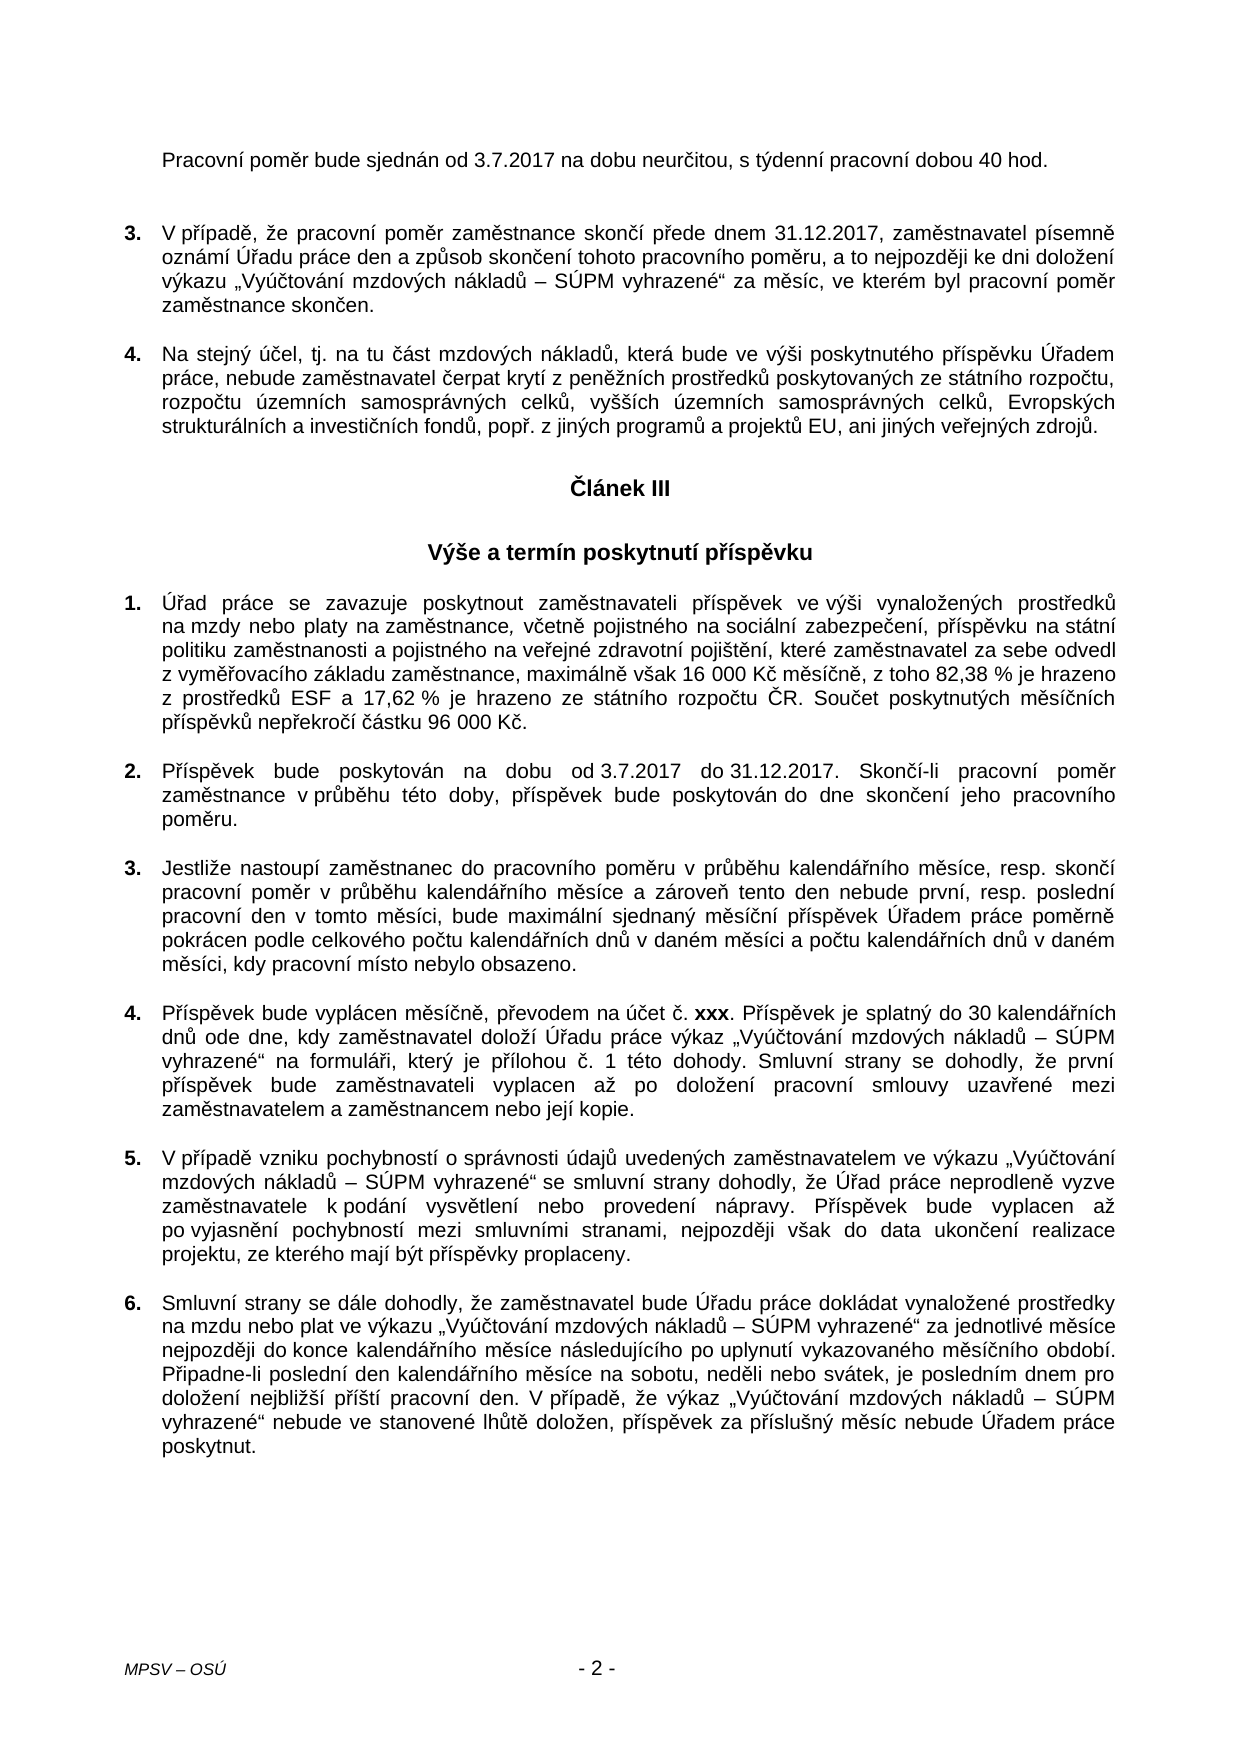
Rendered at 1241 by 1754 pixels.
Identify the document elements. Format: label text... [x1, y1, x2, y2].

text Článek III [124, 475, 1116, 501]
text V případě vzniku pochybností o správnosti údajů uvedených zaměstnavatelem ve výkazu „Vyúčtování mzdových nákladů – SÚPM vyhrazené“ se smluvní strany dohodly, že Úřad práce neprodleně vyzve zaměstnavatele k podání vysvětlení nebo provedení nápravy. Příspěvek bude vyplacen až po vyjasnění pochybností mezi smluvními stranami, nejpozději však do data ukončení realizace projektu, ze kterého mají být příspěvky proplaceny. [124, 1146, 1116, 1265]
text Smluvní strany se dále dohodly, že zaměstnavatel bude Úřadu práce dokládat vynaložené prostředky na mzdu nebo plat ve výkazu „Vyúčtování mzdových nákladů – SÚPM vyhrazené“ za jednotlivé měsíce nejpozději do konce kalendářního měsíce následujícího po uplynutí vykazovaného měsíčního období. Připadne-li poslední den kalendářního měsíce na sobotu, neděli nebo svátek, je posledním dnem pro doložení nejbližší příští pracovní den. V případě, že výkaz „Vyúčtování mzdových nákladů – SÚPM vyhrazené“ nebude ve stanovené lhůtě doložen, příspěvek za příslušný měsíc nebude Úřadem práce poskytnut. [124, 1290, 1116, 1458]
text V případě, že pracovní poměr zaměstnance skončí přede dnem 31.12.2017, zaměstnavatel písemně oznámí Úřadu práce den a způsob skončení tohoto pracovního poměru, a to nejpozději ke dni doložení výkazu „Vyúčtování mzdových nákladů – SÚPM vyhrazené“ za měsíc, ve kterém byl pracovní poměr zaměstnance skončen. [124, 221, 1116, 317]
text Pracovní poměr bude sjednán od 3.7.2017 na dobu neurčitou, s týdenní pracovní dobou 40 hod. [162, 148, 1116, 172]
text Příspěvek bude vyplácen měsíčně, převodem na účet č. xxx. Příspěvek je splatný do 30 kalendářních dnů ode dne, kdy zaměstnavatel doloží Úřadu práce výkaz „Vyúčtování mzdových nákladů – SÚPM vyhrazené“ na formuláři, který je přílohou č. 1 této dohody. Smluvní strany se dohodly, že první příspěvek bude zaměstnavateli vyplacen až po doložení pracovní smlouvy uzavřené mezi zaměstnavatelem a zaměstnancem nebo její kopie. [124, 1001, 1116, 1121]
list Příspěvek bude poskytován na dobu od 3.7.2017 do 31.12.2017. Skončí-li pracovní poměr zaměstnance v průběhu této doby, příspěvek bude poskytován do dne skončení jeho pracovního poměru. [124, 759, 1116, 831]
text Na stejný účel, tj. na tu část mzdových nákladů, která bude ve výši poskytnutého příspěvku Úřadem práce, nebude zaměstnavatel čerpat krytí z peněžních prostředků poskytovaných ze státního rozpočtu, rozpočtu územních samosprávných celků, vyšších územních samosprávných celků, Evropských strukturálních a investičních fondů, popř. z jiných programů a projektů EU, ani jiných veřejných zdrojů. [124, 342, 1116, 438]
list Úřad práce se zavazuje poskytnout zaměstnavateli příspěvek ve výši vynaložených prostředků na mzdy nebo platy na zaměstnance, včetně pojistného na sociální zabezpečení, příspěvku na státní politiku zaměstnanosti a pojistného na veřejné zdravotní pojištění, které zaměstnavatel za sebe odvedl z vyměřovacího základu zaměstnance, maximálně však 16 000 Kč měsíčně, z toho 82,38 % je hrazeno z prostředků ESF a 17,62 % je hrazeno ze státního rozpočtu ČR. Součet poskytnutých měsíčních příspěvků nepřekročí částku 96 000 Kč. [124, 590, 1116, 734]
text Výše a termín poskytnutí příspěvku [124, 539, 1116, 565]
list Jestliže nastoupí zaměstnanec do pracovního poměru v průběhu kalendářního měsíce, resp. skončí pracovní poměr v průběhu kalendářního měsíce a zároveň tento den nebude první, resp. poslední pracovní den v tomto měsíci, bude maximální sjednaný měsíční příspěvek Úřadem práce poměrně pokrácen podle celkového počtu kalendářních dnů v daném měsíci a počtu kalendářních dnů v daném měsíci, kdy pracovní místo nebylo obsazeno. [124, 856, 1116, 976]
